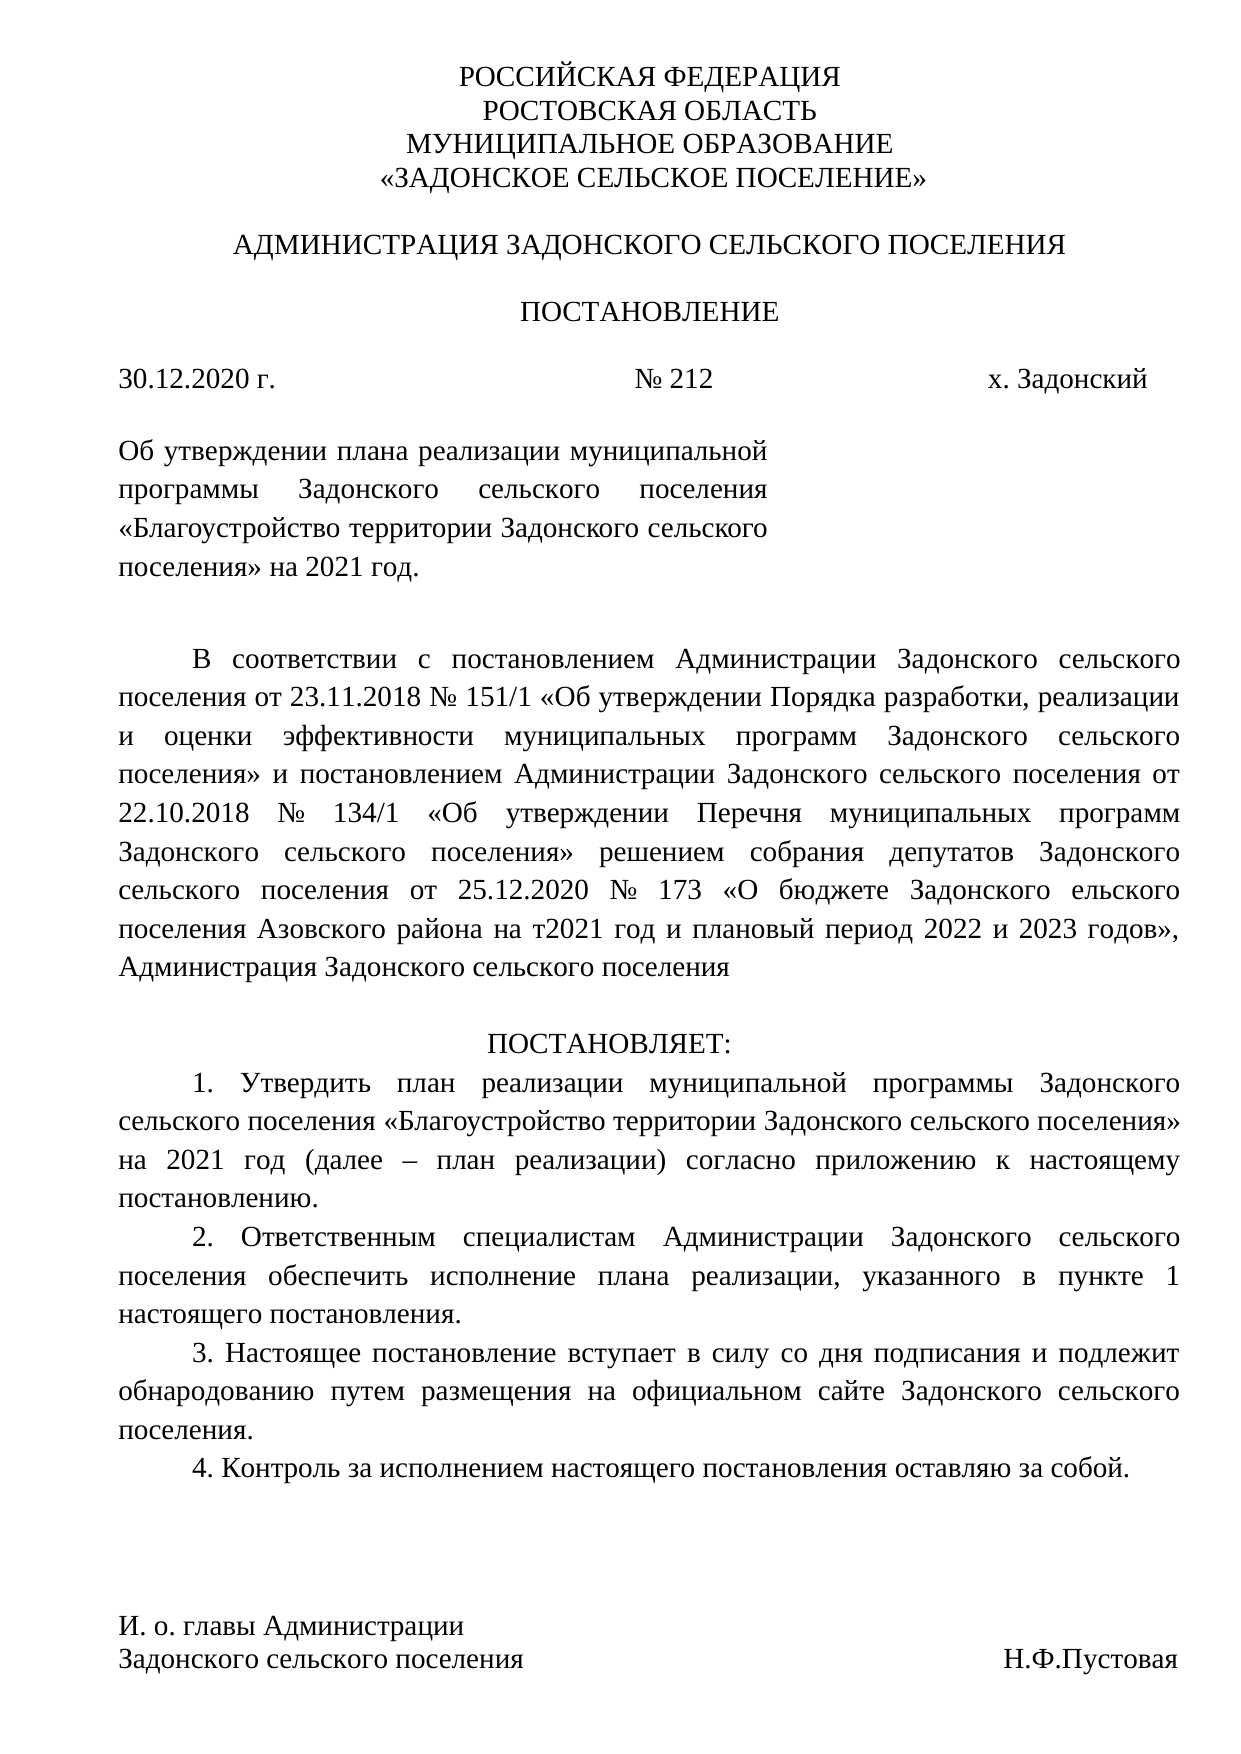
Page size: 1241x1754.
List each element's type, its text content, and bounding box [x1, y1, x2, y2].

text 3. Настоящее постановление вступает в силу со дня подписания и подлежит обнародованию путем размещения на официальном сайте Задонского сельского поселения. [118, 1335, 1181, 1445]
title РОСТОВСКАЯ ОБЛАСТЬ [118, 93, 1181, 126]
text 2. Ответственным специалистам Администрации Задонского сельского поселения обеспечить исполнение плана реализации, указанного в пункте 1 настоящего постановления. [118, 1219, 1181, 1330]
subtitle В соответствии с постановлением Администрации Задонского сельского поселения от 23.11.2018 № 151/1 «Об утверждении Порядка разработки, реализации и оценки эффективности муниципальных программ Задонского сельского поселения» и постановлением Администрации Задонского сельского поселения от 22.10.2018 № 134/1 «Об утверждении Перечня муниципальных программ Задонского сельского поселения» решением собрания депутатов Задонского сельского поселения от 25.12.2020 № 173 «О бюджете Задонского ельского поселения Азовского района на т2021 год и плановый период 2022 и 2023 годов», Администрация Задонского сельского поселения [118, 641, 1181, 983]
title «ЗАДОНСКОЕ СЕЛЬСКОЕ ПОСЕЛЕНИЕ» [118, 160, 1181, 193]
title АДМИНИСТРАЦИЯ ЗАДОНСКОГО СЕЛЬСКОГО ПОСЕЛЕНИЯ [118, 227, 1181, 260]
text 4. Контроль за исполнением настоящего постановления оставляю за собой. [118, 1450, 1181, 1484]
text И. о. главы Администрации [118, 1608, 1181, 1641]
title МУНИЦИПАЛЬНОЕ ОБРАЗОВАНИЕ [118, 126, 1181, 160]
text 1. Утвердить план реализации муниципальной программы Задонского сельского поселения «Благоустройство территории Задонского сельского поселения» на 2021 год (далее – план реализации) согласно приложению к настоящему постановлению. [118, 1065, 1181, 1214]
subtitle ПОСТАНОВЛЕНИЕ [118, 294, 1181, 327]
text Задонского сельского поселения Н.Ф.Пустовая [118, 1641, 1181, 1675]
text ПОСТАНОВЛЯЕТ: [118, 1026, 1181, 1060]
subtitle 30.12.2020 г. № 212 х. Задонский [118, 361, 1181, 394]
title РОССИЙСКАЯ ФЕДЕРАЦИЯ [118, 59, 1181, 93]
text Об утверждении плана реализации муниципальной программы Задонского сельского поселения «Благоустройство территории Задонского сельского поселения» на 2021 год. [118, 433, 768, 582]
